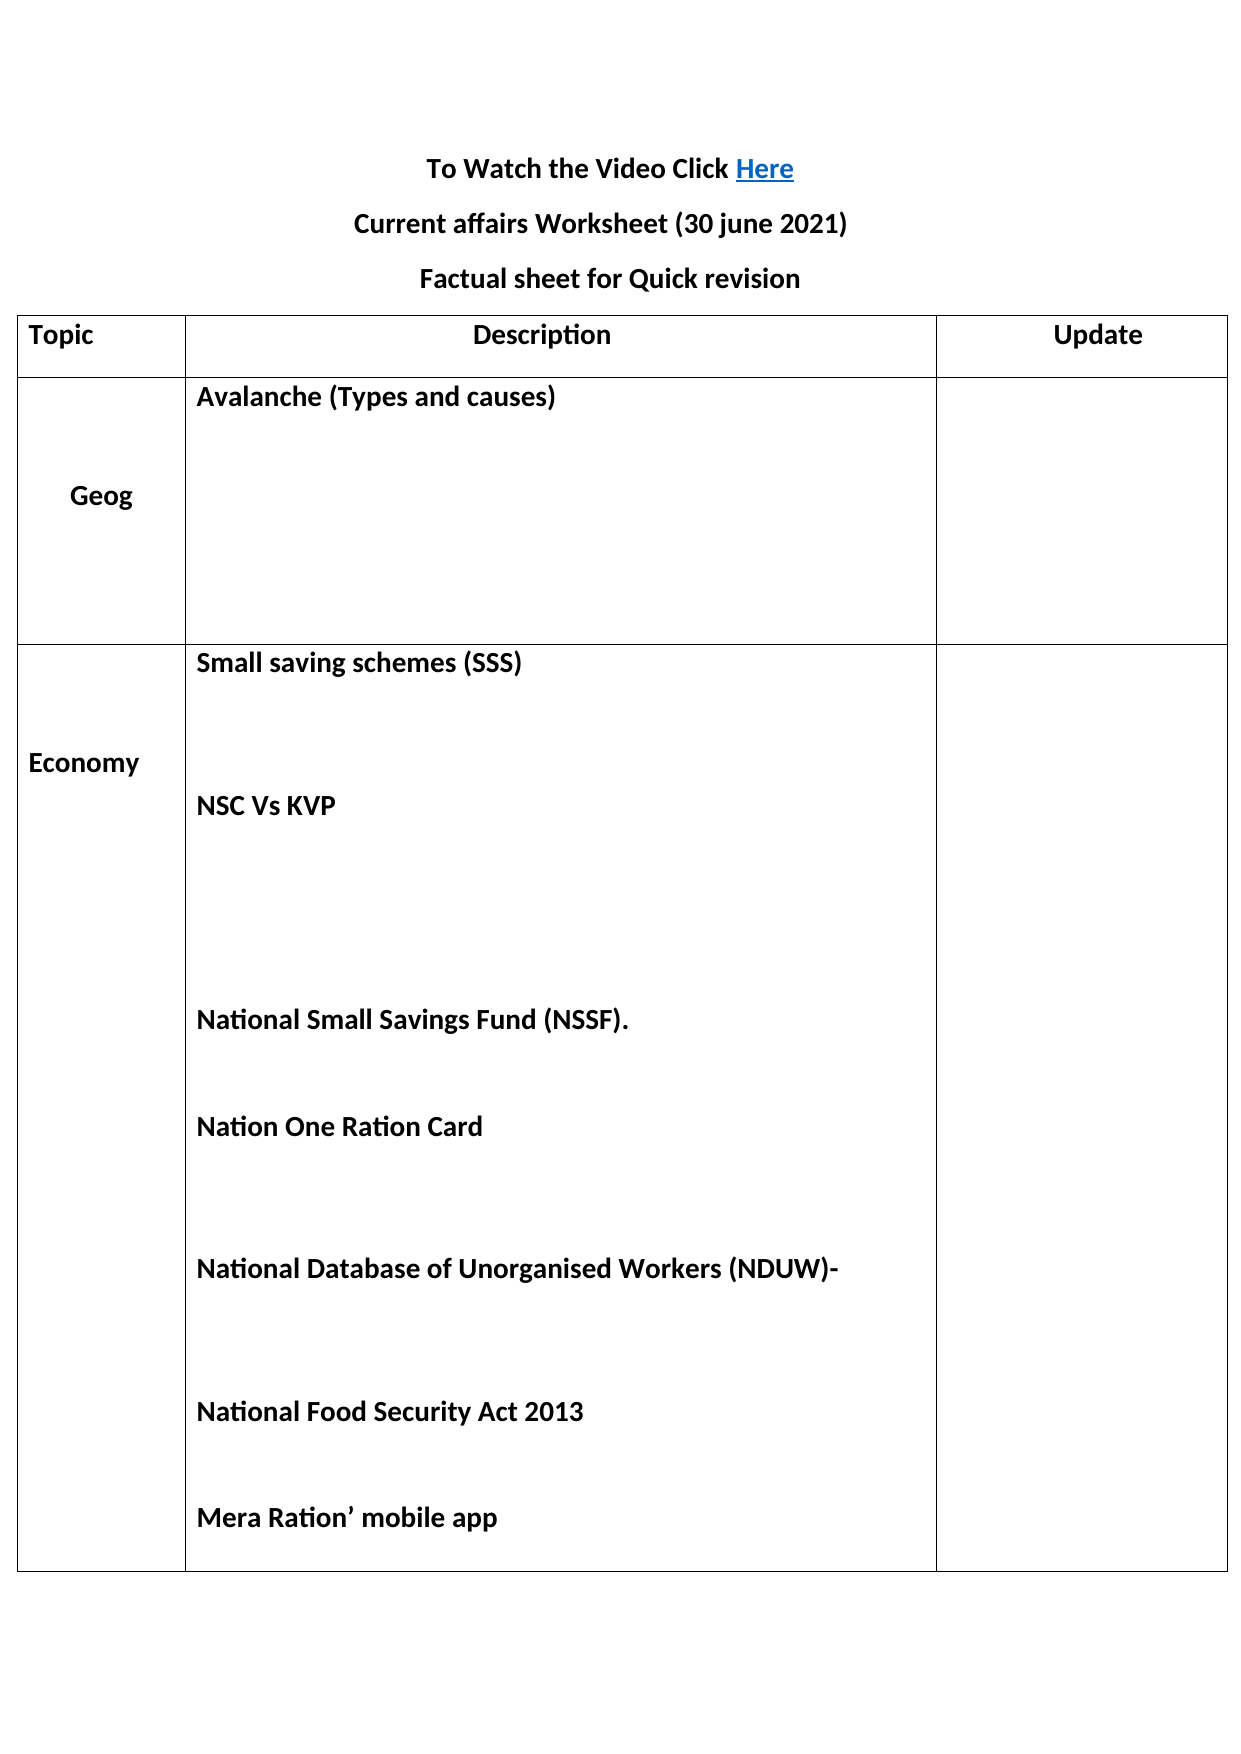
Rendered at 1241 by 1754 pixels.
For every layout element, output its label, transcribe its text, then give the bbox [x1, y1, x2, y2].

table_cell Avalanche (Types and causes) [186, 378, 936, 643]
table_header Update [937, 316, 1227, 377]
text Factual sheet for Quick revision [150, 260, 1090, 296]
text To Watch the Video Click Here [150, 150, 1090, 186]
table_header Topic [18, 316, 185, 377]
table_header Description [186, 316, 936, 377]
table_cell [186, 645, 936, 1571]
table_cell Economy [18, 645, 185, 1571]
text Current affairs Worksheet (30 june 2021) [150, 205, 1090, 241]
table_cell Geog [18, 378, 185, 643]
table_cell [937, 645, 1227, 1571]
table_cell [937, 378, 1227, 643]
